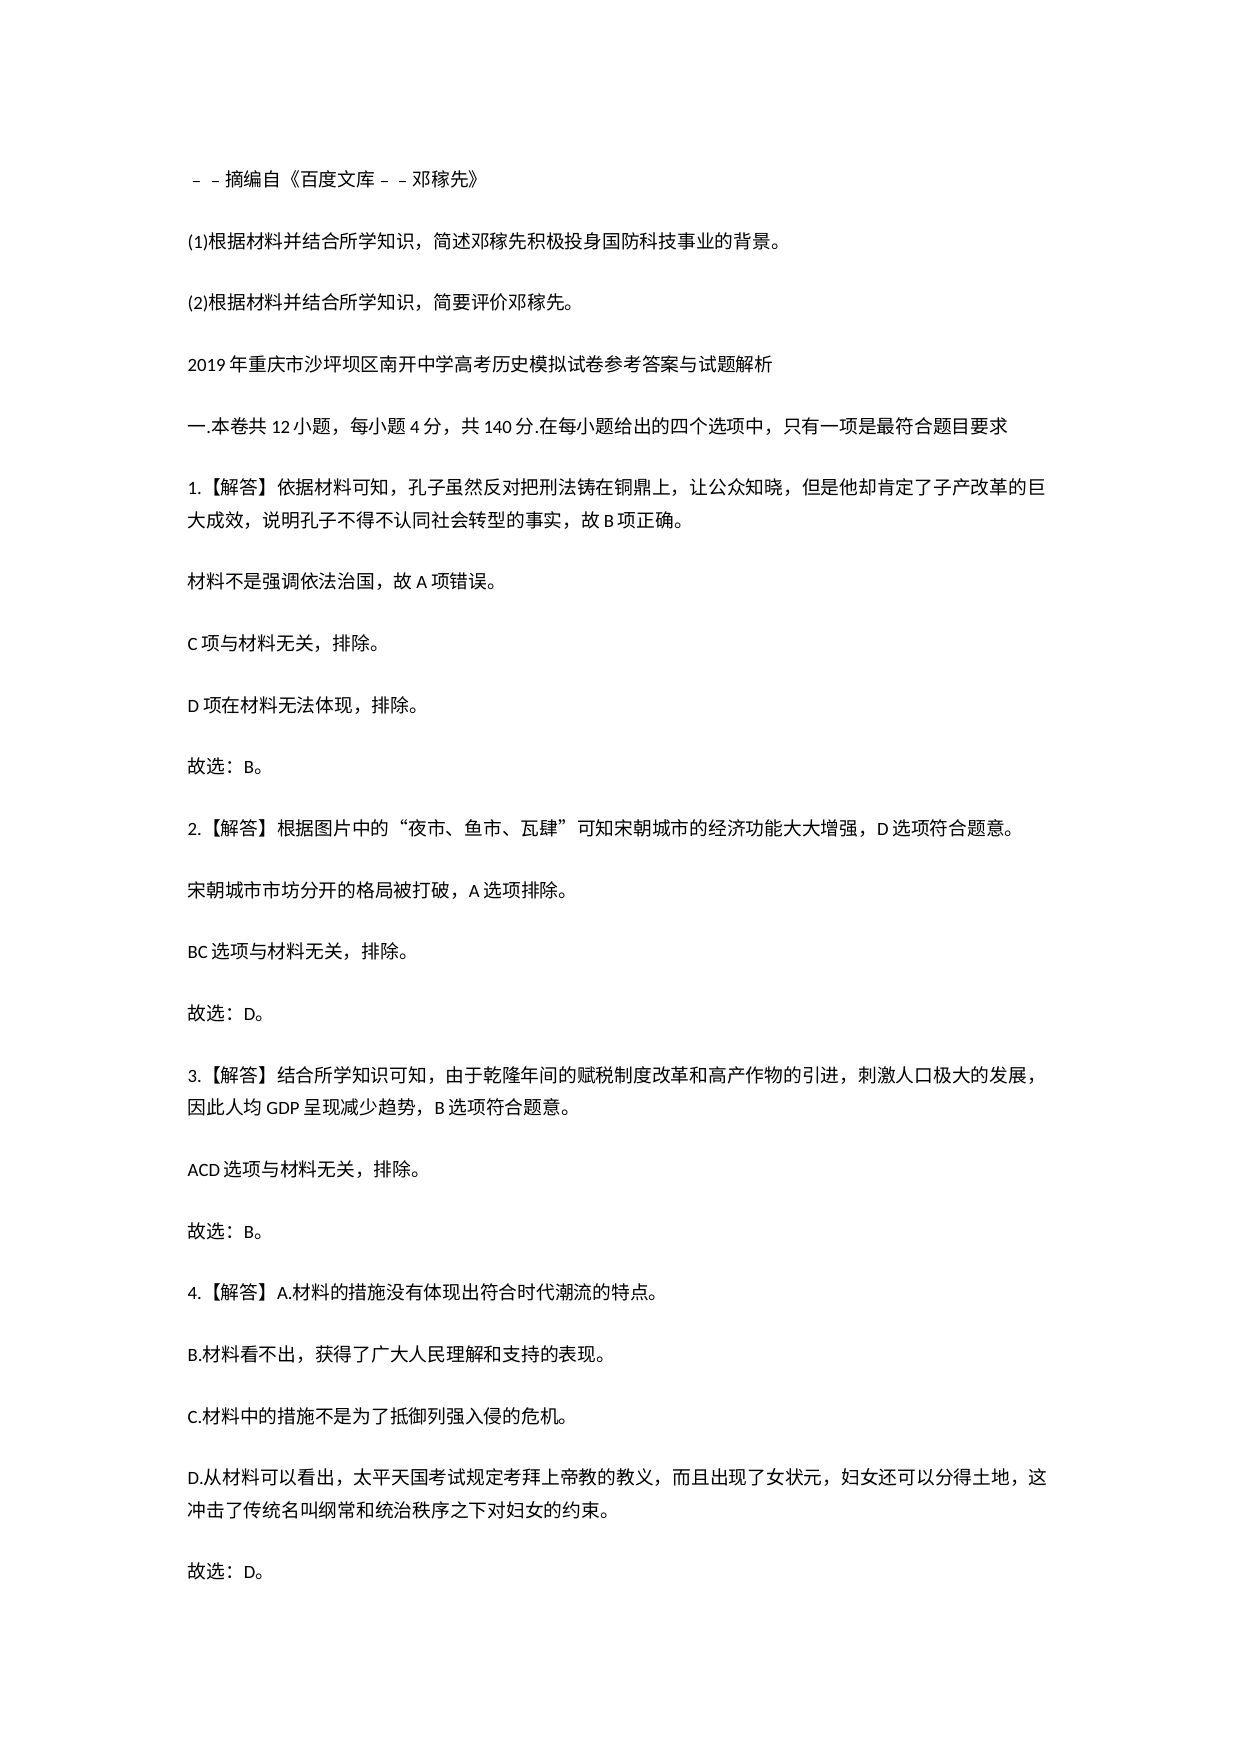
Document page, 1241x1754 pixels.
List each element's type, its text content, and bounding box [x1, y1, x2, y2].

text ﹣﹣摘编自《百度文库﹣﹣邓稼先》 [187, 162, 1053, 194]
text C项与材料无关，排除。 [187, 626, 1053, 659]
text 2019年重庆市沙坪坝区南开中学高考历史模拟试卷参考答案与试题解析 [187, 347, 1053, 379]
text 4.【解答】A.材料的措施没有体现出符合时代潮流的特点。 [187, 1275, 1053, 1308]
text ACD选项与材料无关，排除。 [187, 1152, 1053, 1184]
text 宋朝城市市坊分开的格局被打破，A选项排除。 [187, 873, 1053, 905]
text (2)根据材料并结合所学知识，简要评价邓稼先。 [187, 285, 1053, 318]
text (1)根据材料并结合所学知识，简述邓稼先积极投身国防科技事业的背景。 [187, 224, 1053, 256]
text 故选：D。 [187, 1554, 1053, 1587]
text 一.本卷共12小题，每小题4分，共140分.在每小题给出的四个选项中，只有一项是最符合题目要求 [187, 409, 1053, 441]
text 故选：B。 [187, 1214, 1053, 1246]
text 1.【解答】依据材料可知，孔子虽然反对把刑法铸在铜鼎上，让公众知晓，但是他却肯定了子产改革的巨大成效，说明孔子不得不认同社会转型的事实，故B项正确。 [187, 470, 1053, 535]
text 2.【解答】根据图片中的“夜市、鱼市、瓦肆”可知宋朝城市的经济功能大大增强，D选项符合题意。 [187, 811, 1053, 844]
text 材料不是强调依法治国，故A项错误。 [187, 564, 1053, 597]
text B.材料看不出，获得了广大人民理解和支持的表现。 [187, 1337, 1053, 1369]
text 3.【解答】结合所学知识可知，由于乾隆年间的赋税制度改革和高产作物的引进，刺激人口极大的发展，因此人均GDP呈现减少趋势，B选项符合题意。 [187, 1058, 1053, 1123]
text BC选项与材料无关，排除。 [187, 934, 1053, 967]
text 故选：D。 [187, 996, 1053, 1029]
text D项在材料无法体现，排除。 [187, 688, 1053, 720]
text D.从材料可以看出，太平天国考试规定考拜上帝教的教义，而且出现了女状元，妇女还可以分得土地，这冲击了传统名叫纲常和统治秩序之下对妇女的约束。 [187, 1460, 1053, 1525]
text 故选：B。 [187, 749, 1053, 782]
text C.材料中的措施不是为了抵御列强入侵的危机。 [187, 1399, 1053, 1431]
